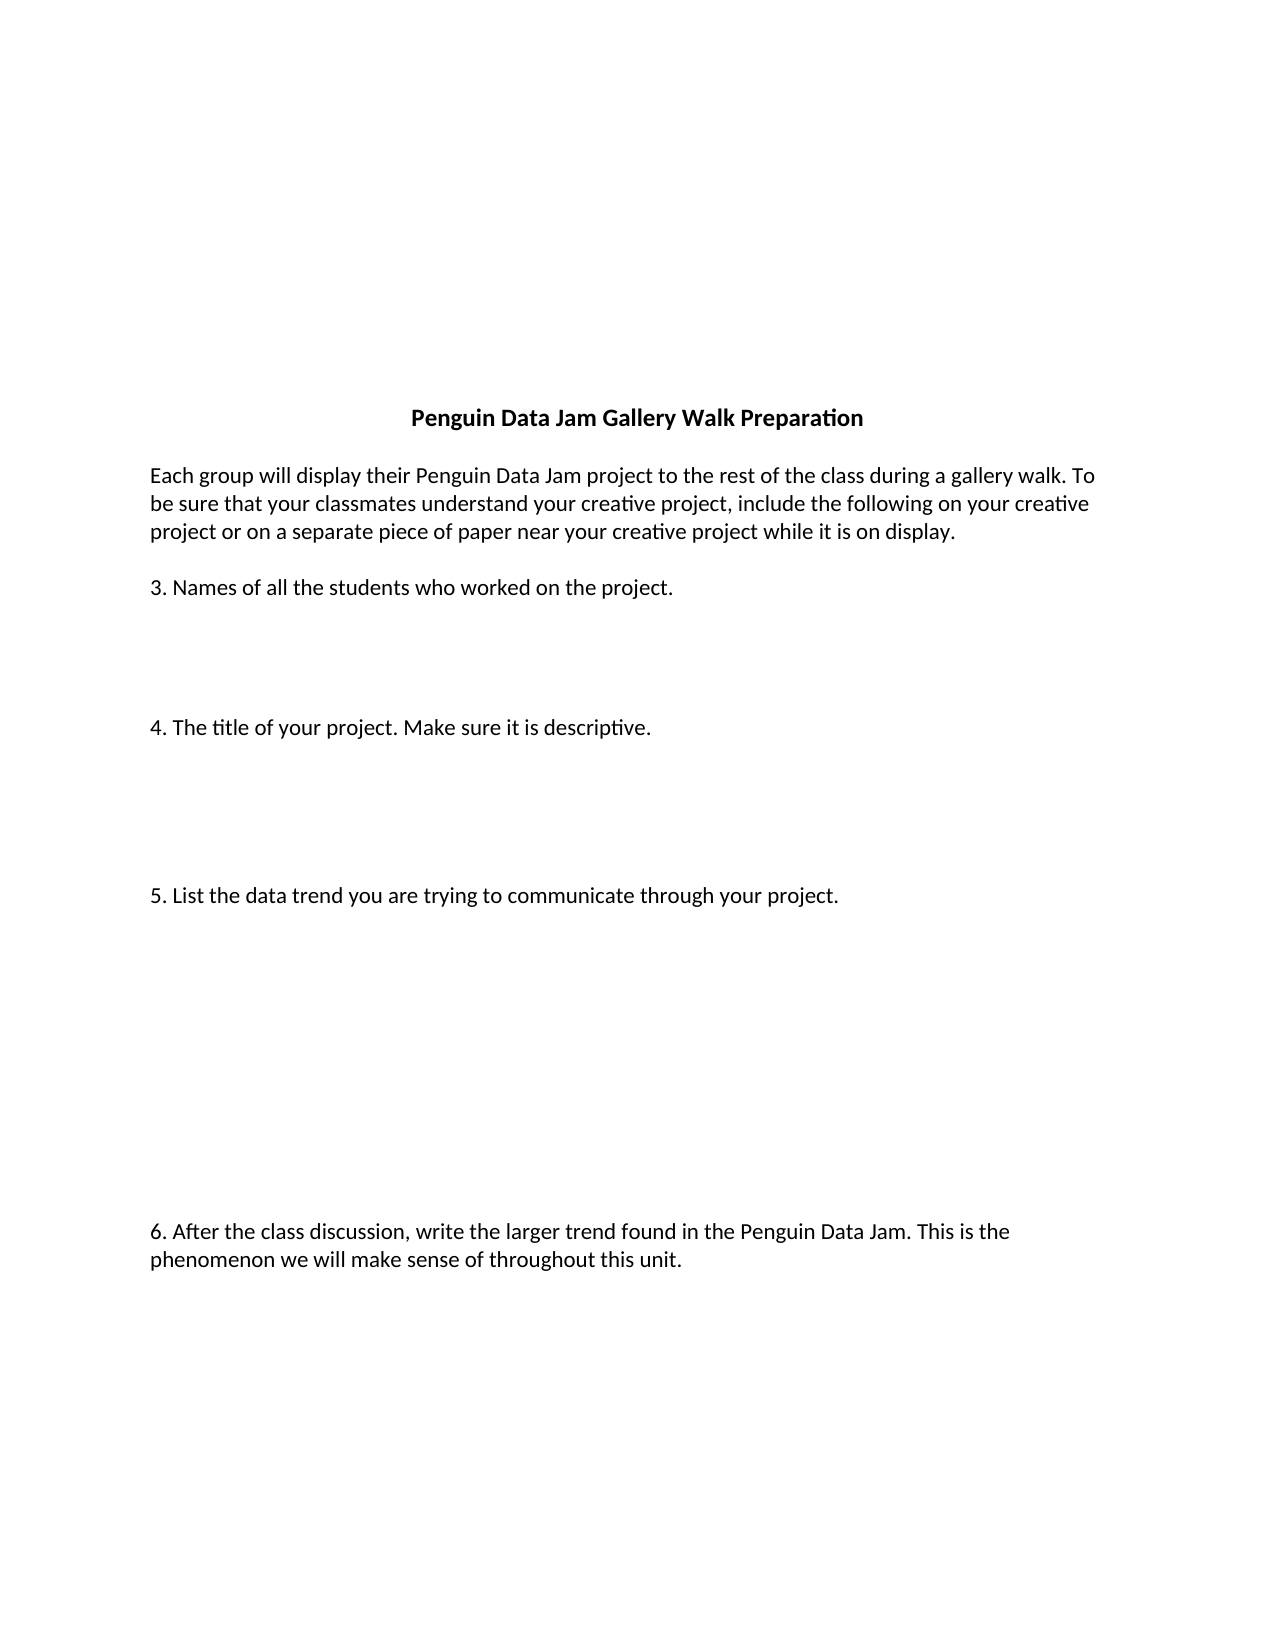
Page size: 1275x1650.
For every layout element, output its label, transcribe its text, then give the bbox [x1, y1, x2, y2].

text Penguin Data Jam Gallery Walk Preparation [150, 402, 1125, 433]
text 3. Names of all the students who worked on the project. [150, 573, 1125, 601]
text Each group will display their Penguin Data Jam project to the rest of the class during a gallery walk. To be sure that your classmates understand your creative project, include the following on your creative project or on a separate piece of paper near your creative project while it is on display. [150, 461, 1125, 545]
text 4. The title of your project. Make sure it is descriptive. [150, 713, 1125, 741]
text 5. List the data trend you are trying to communicate through your project. [150, 881, 1125, 909]
text 6. After the class discussion, write the larger trend found in the Penguin Data Jam. This is the phenomenon we will make sense of throughout this unit. [150, 1217, 1125, 1273]
